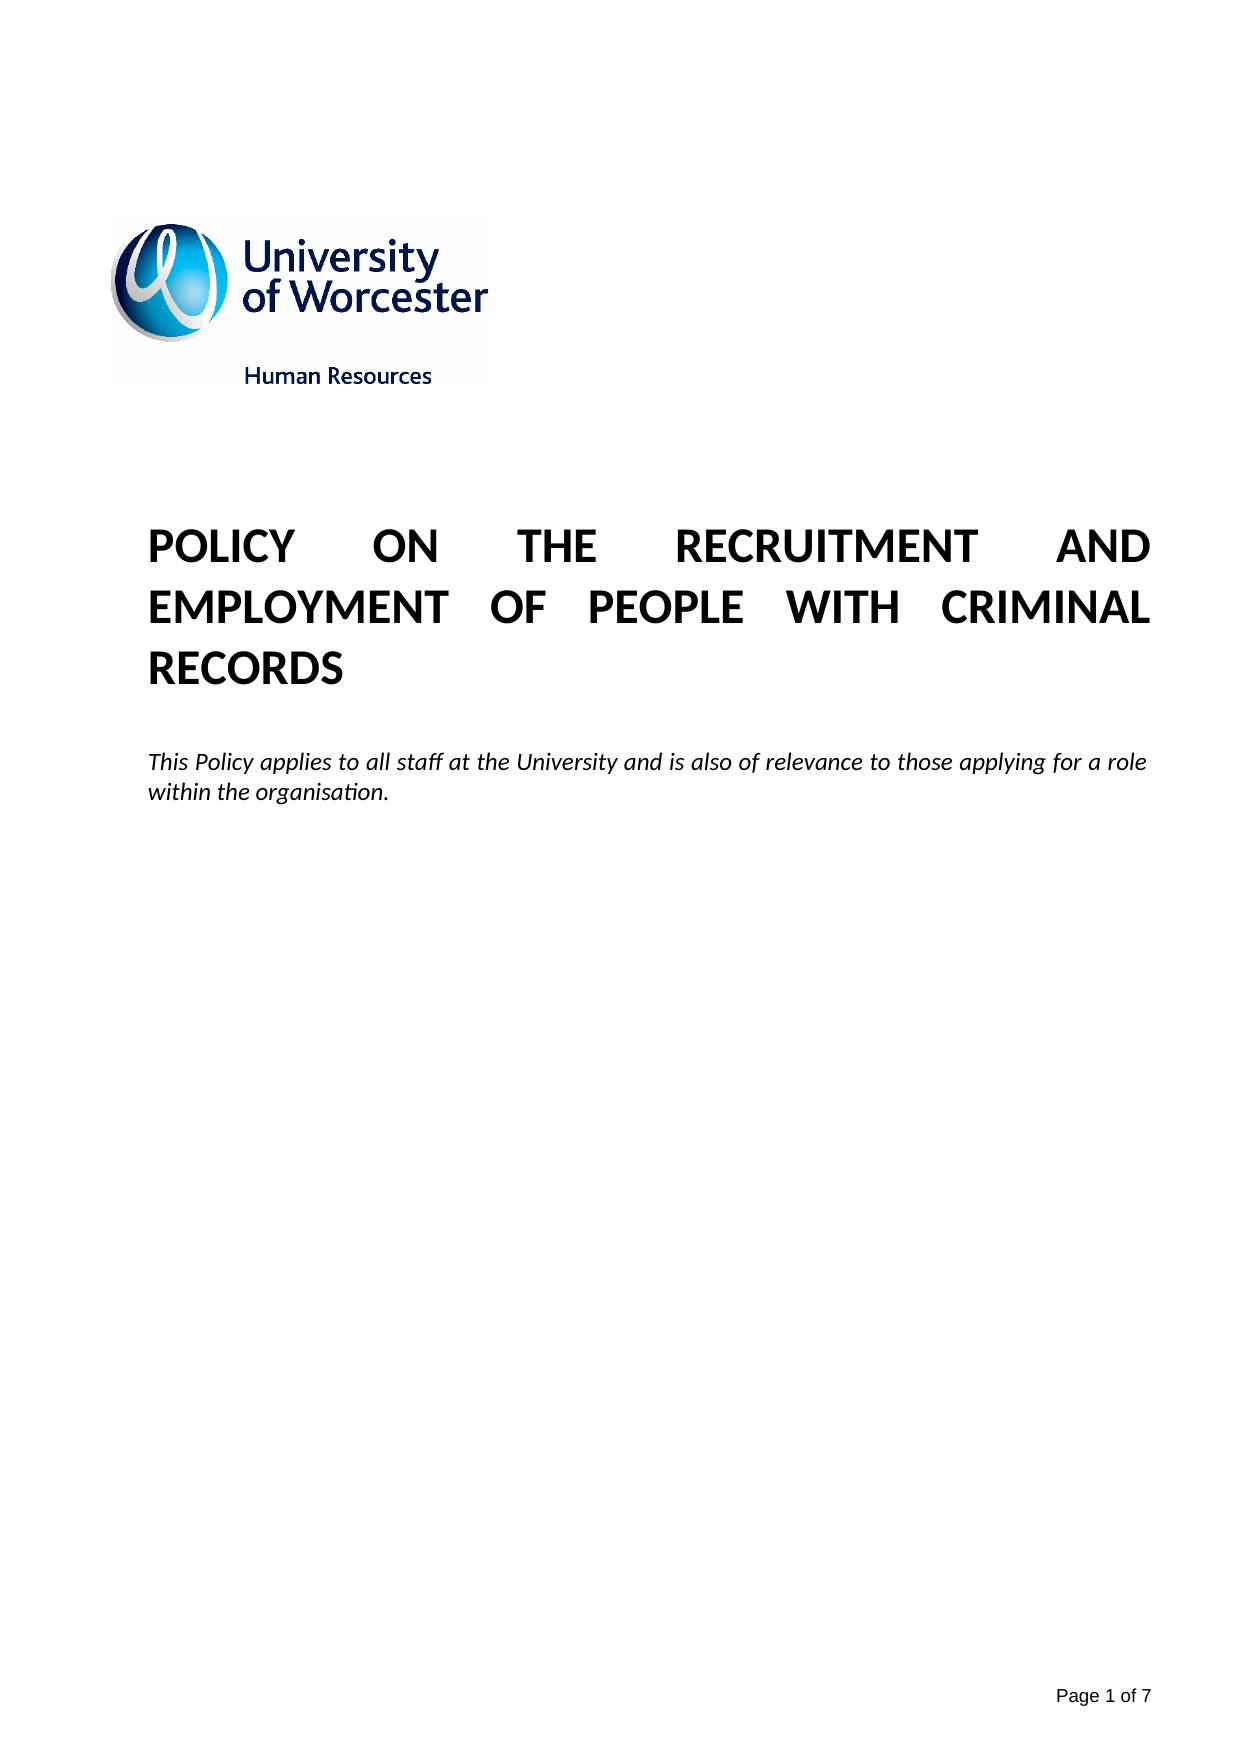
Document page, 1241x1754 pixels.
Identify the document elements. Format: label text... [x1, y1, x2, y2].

title Policy on the Recruitment and Employment of People with Criminal Records [89, 514, 1152, 697]
text This Policy applies to all staff at the University and is also of relevance to those applying for a role within the organisation. [89, 746, 1152, 807]
picture [110, 219, 489, 384]
